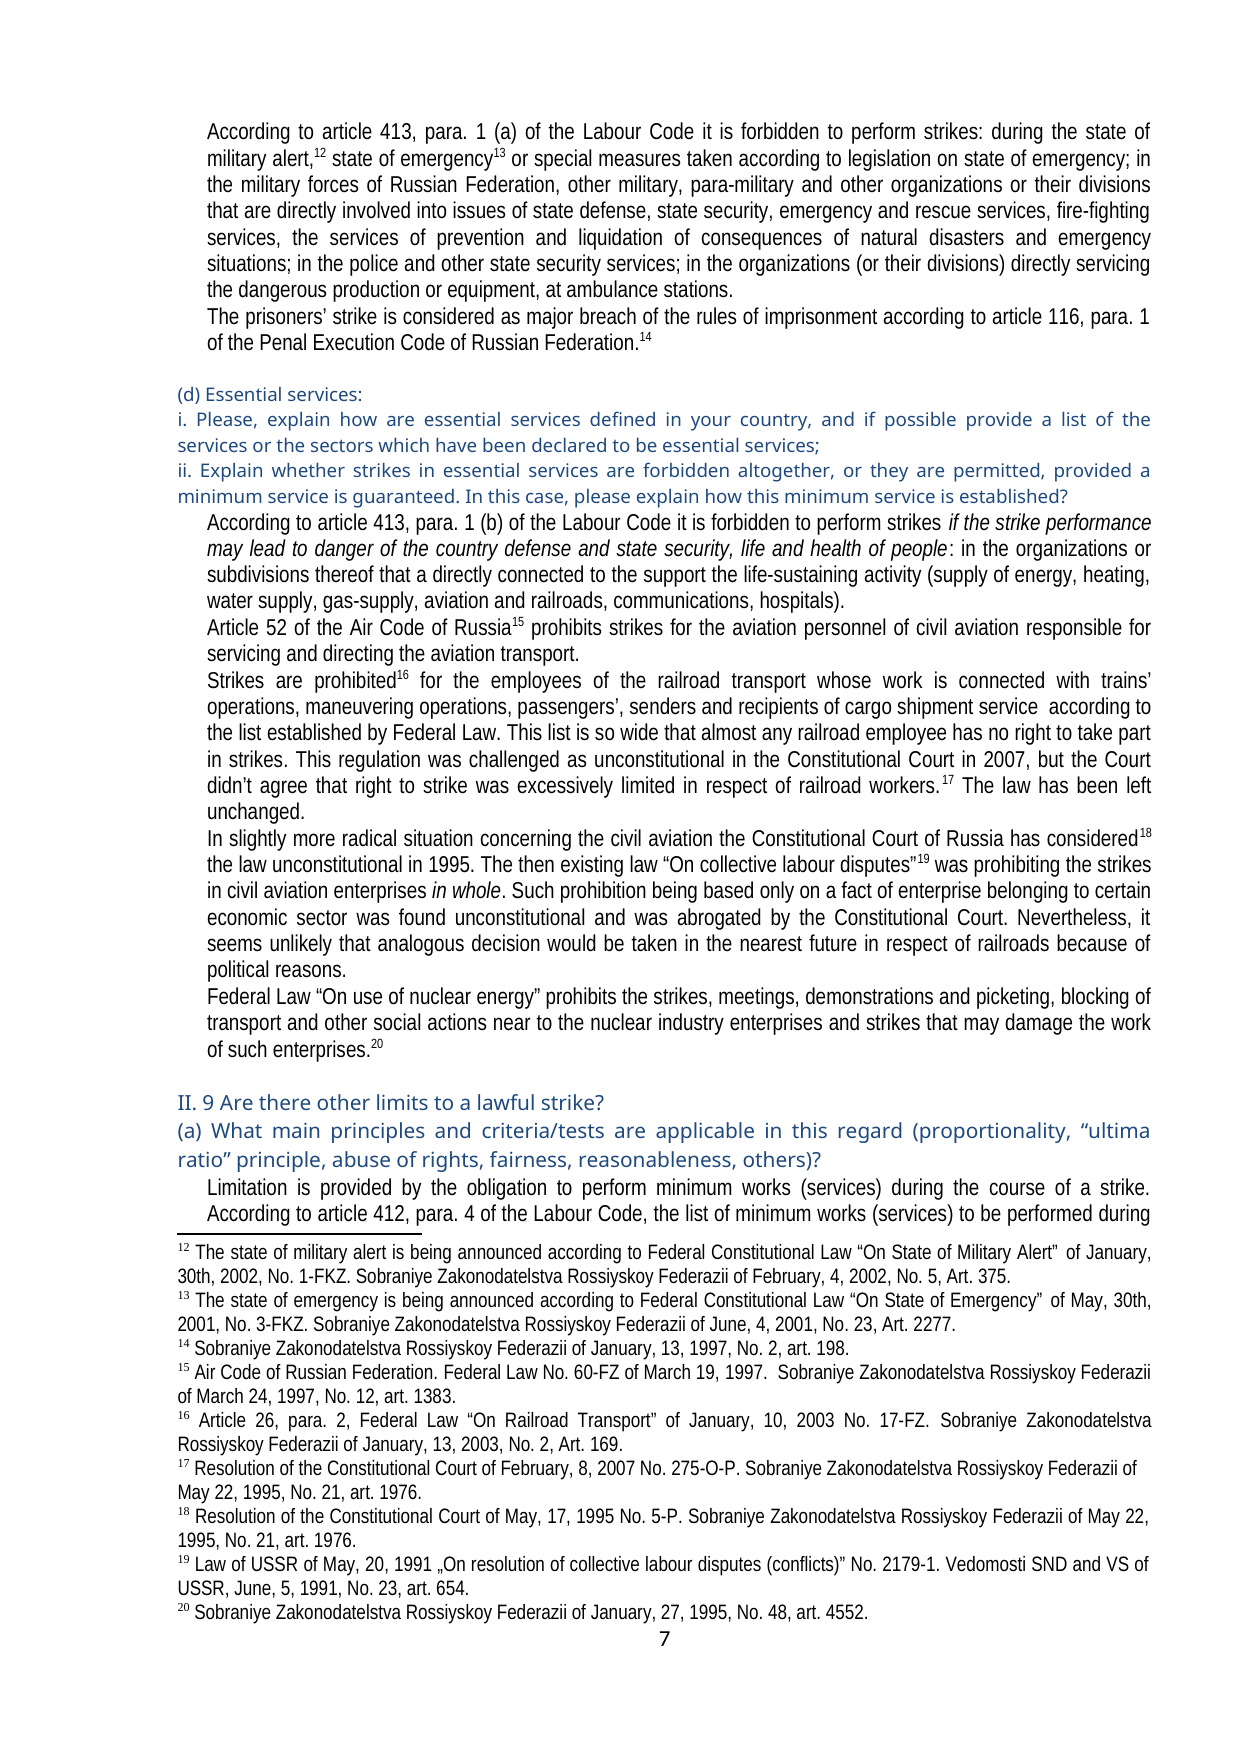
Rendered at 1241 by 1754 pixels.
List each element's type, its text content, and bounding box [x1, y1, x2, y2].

text Federal Law “On use of nuclear energy” prohibits the strikes, meetings, demonstrations and picketing, blocking of transport and other social actions near to the nuclear industry enterprises and strikes that may damage the work of such enterprises. [207, 983, 1152, 1062]
text Strikes are prohibited for the employees of the railroad transport whose work is connected with trains’ operations, maneuvering operations, passengers’, senders and recipients of cargo shipment service according to the list established by Federal Law. This list is so wide that almost any railroad employee has no right to take part in strikes. This regulation was challenged as unconstitutional in the Constitutional Court in 2007, but the Court didn’t agree that right to strike was excessively limited in respect of railroad workers. The law has been left unchanged. [207, 667, 1152, 825]
text Article 52 of the Air Code of Russia prohibits strikes for the aviation personnel of civil aviation responsible for servicing and directing the aviation transport. [207, 614, 1152, 667]
text i. Please, explain how are essential services defined in your country, and if possible provide a list of the services or the sectors which have been declared to be essential services; [177, 406, 1152, 457]
text ii. Explain whether strikes in essential services are forbidden altogether, or they are permitted, provided a minimum service is guaranteed. In this case, please explain how this minimum service is established? [177, 457, 1152, 508]
text (d) Essential services: [177, 381, 1152, 406]
text According to article 413, para. 1 (a) of the Labour Code it is forbidden to perform strikes: during the state of military alert, state of emergency or special measures taken according to legislation on state of emergency; in the military forces of Russian Federation, other military, para-military and other organizations or their divisions that are directly involved into issues of state defense, state security, emergency and rescue services, fire-fighting services, the services of prevention and liquidation of consequences of natural disasters and emergency situations; in the police and other state security services; in the organizations (or their divisions) directly servicing the dangerous production or equipment, at ambulance stations. [207, 118, 1152, 303]
text II. 9 Are there other limits to a lawful strike? [177, 1088, 1152, 1117]
text (a) What main principles and criteria/tests are applicable in this regard (proportionality, “ultima ratio” principle, abuse of rights, fairness, reasonableness, others)? [177, 1117, 1152, 1173]
text In slightly more radical situation concerning the civil aviation the Constitutional Court of Russia has considered the law unconstitutional in 1995. The then existing law “On collective labour disputes” was prohibiting the strikes in civil aviation enterprises in whole. Such prohibition being based only on a fact of enterprise belonging to certain economic sector was found unconstitutional and was abrogated by the Constitutional Court. Nevertheless, it seems unlikely that analogous decision would be taken in the nearest future in respect of railroads because of political reasons. [207, 825, 1152, 983]
text The prisoners’ strike is considered as major breach of the rules of imprisonment according to article 116, para. 1 of the Penal Execution Code of Russian Federation. [207, 303, 1152, 355]
text According to article 413, para. 1 (b) of the Labour Code it is forbidden to perform strikes if the strike performance may lead to danger of the country defense and state security, life and health of people: in the organizations or subdivisions thereof that a directly connected to the support the life-sustaining activity (supply of energy, heating, water supply, gas-supply, aviation and railroads, communications, hospitals). [207, 508, 1152, 614]
